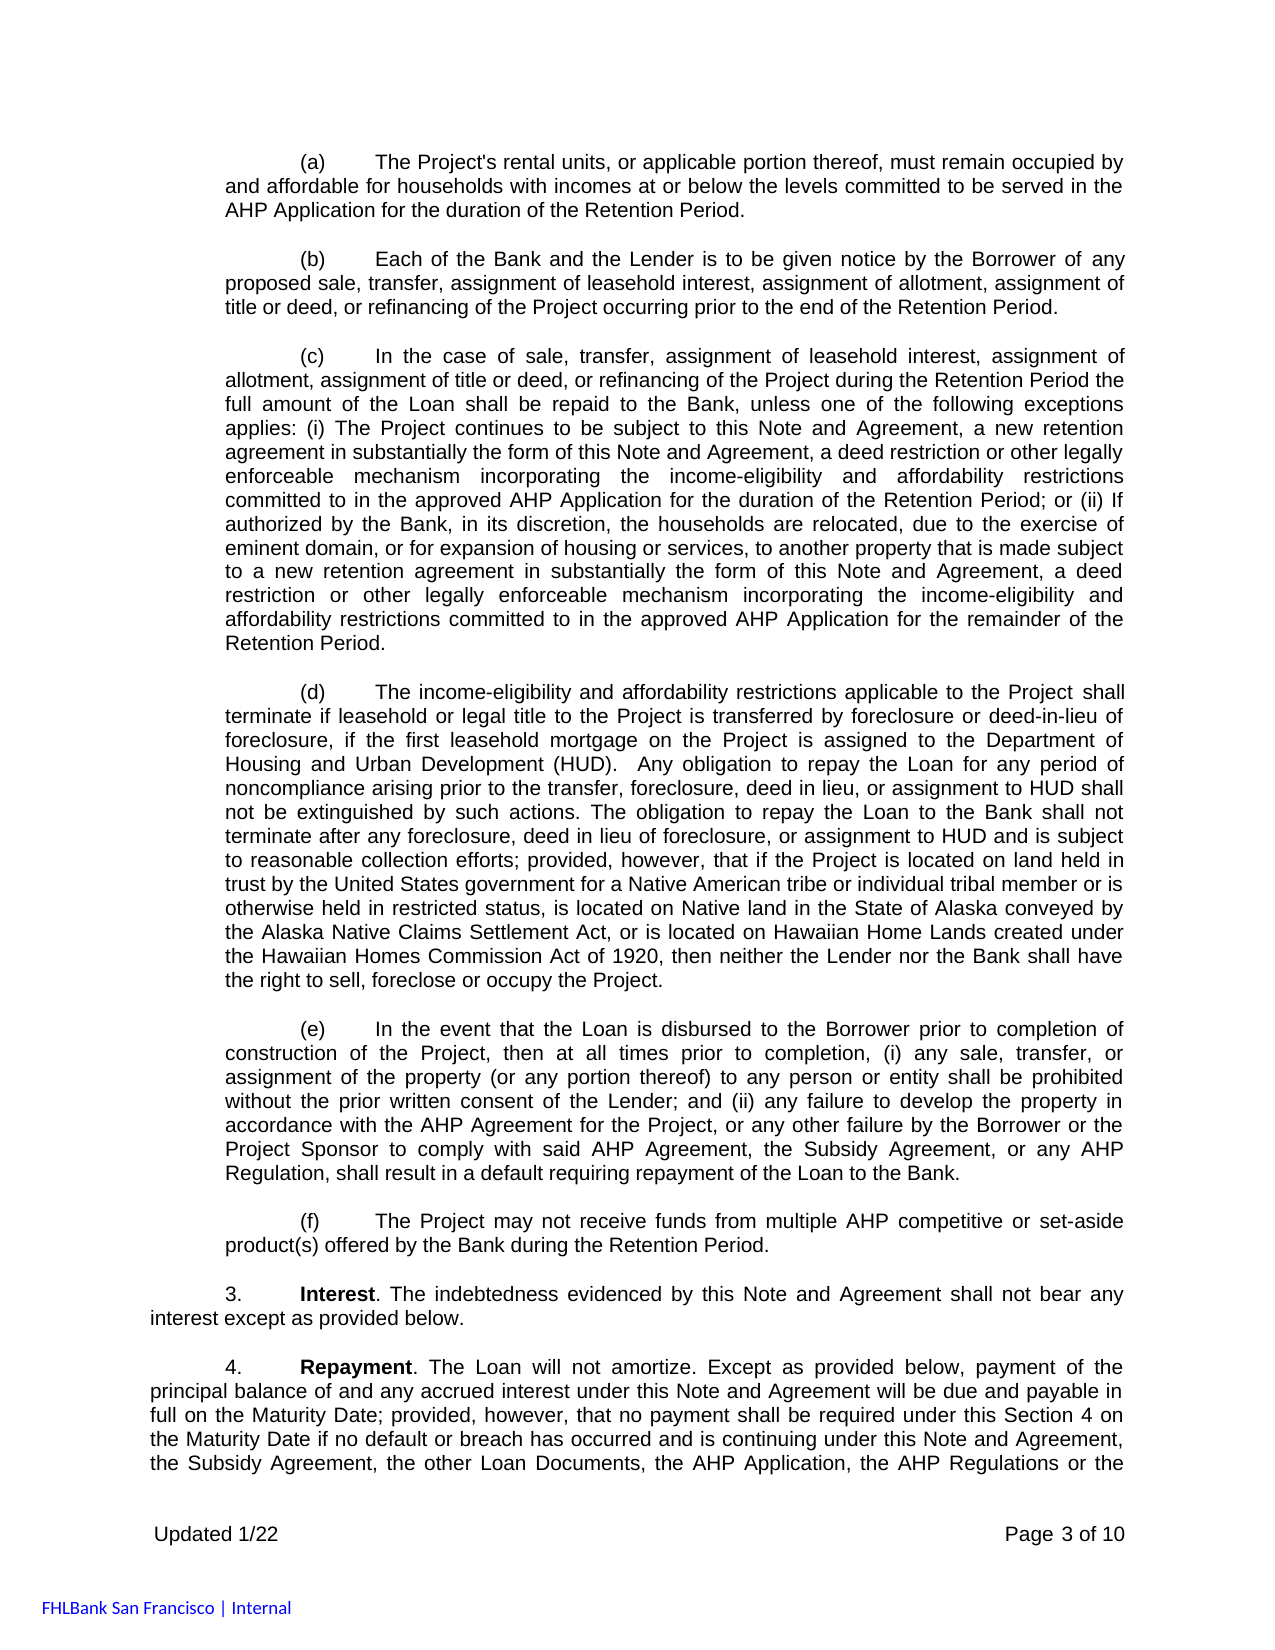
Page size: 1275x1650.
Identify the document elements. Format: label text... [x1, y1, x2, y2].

subtitle The income-eligibility and affordability restrictions applicable to the Project shall terminate if leasehold or legal title to the Project is transferred by foreclosure or deed-in-lieu of foreclosure, if the first leasehold mortgage on the Project is assigned to the Department of Housing and Urban Development (HUD). Any obligation to repay the Loan for any period of noncompliance arising prior to the transfer, foreclosure, deed in lieu, or assignment to HUD shall not be extinguished by such actions. The obligation to repay the Loan to the Bank shall not terminate after any foreclosure, deed in lieu of foreclosure, or assignment to HUD and is subject to reasonable collection efforts; provided, however, that if the Project is located on land held in trust by the United States government for a Native American tribe or individual tribal member or is otherwise held in restricted status, is located on Native land in the State of Alaska conveyed by the Alaska Native Claims Settlement Act, or is located on Hawaiian Home Lands created under the Hawaiian Homes Commission Act of 1920, then neither the Lender nor the Bank shall have the right to sell, foreclose or occupy the Project. [225, 680, 1125, 992]
subtitle Interest. The indebtedness evidenced by this Note and Agreement shall not bear any interest except as provided below. [150, 1282, 1125, 1330]
subtitle The Project's rental units, or applicable portion thereof, must remain occupied by and affordable for households with incomes at or below the levels committed to be served in the AHP Application for the duration of the Retention Period. [225, 150, 1125, 222]
subtitle In the event that the Loan is disbursed to the Borrower prior to completion of construction of the Project, then at all times prior to completion, (i) any sale, transfer, or assignment of the property (or any portion thereof) to any person or entity shall be prohibited without the prior written consent of the Lender; and (ii) any failure to develop the property in accordance with the AHP Agreement for the Project, or any other failure by the Borrower or the Project Sponsor to comply with said AHP Agreement, the Subsidy Agreement, or any AHP Regulation, shall result in a default requiring repayment of the Loan to the Bank. [225, 1017, 1125, 1184]
subtitle Each of the Bank and the Lender is to be given notice by the Borrower of any proposed sale, transfer, assignment of leasehold interest, assignment of allotment, assignment of title or deed, or refinancing of the Project occurring prior to the end of the Retention Period. [225, 247, 1125, 319]
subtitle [150, 1355, 1125, 1475]
subtitle The Project may not receive funds from multiple AHP competitive or set-aside product(s) offered by the Bank during the Retention Period. [225, 1209, 1125, 1257]
subtitle In the case of sale, transfer, assignment of leasehold interest, assignment of allotment, assignment of title or deed, or refinancing of the Project during the Retention Period the full amount of the Loan shall be repaid to the Bank, unless one of the following exceptions applies: (i) The Project continues to be subject to this Note and Agreement, a new retention agreement in substantially the form of this Note and Agreement, a deed restriction or other legally enforceable mechanism incorporating the income-eligibility and affordability restrictions committed to in the approved AHP Application for the duration of the Retention Period; or (ii) If authorized by the Bank, in its discretion, the households are relocated, due to the exercise of eminent domain, or for expansion of housing or services, to another property that is made subject to a new retention agreement in substantially the form of this Note and Agreement, a deed restriction or other legally enforceable mechanism incorporating the income-eligibility and affordability restrictions committed to in the approved AHP Application for the remainder of the Retention Period. [225, 344, 1125, 655]
